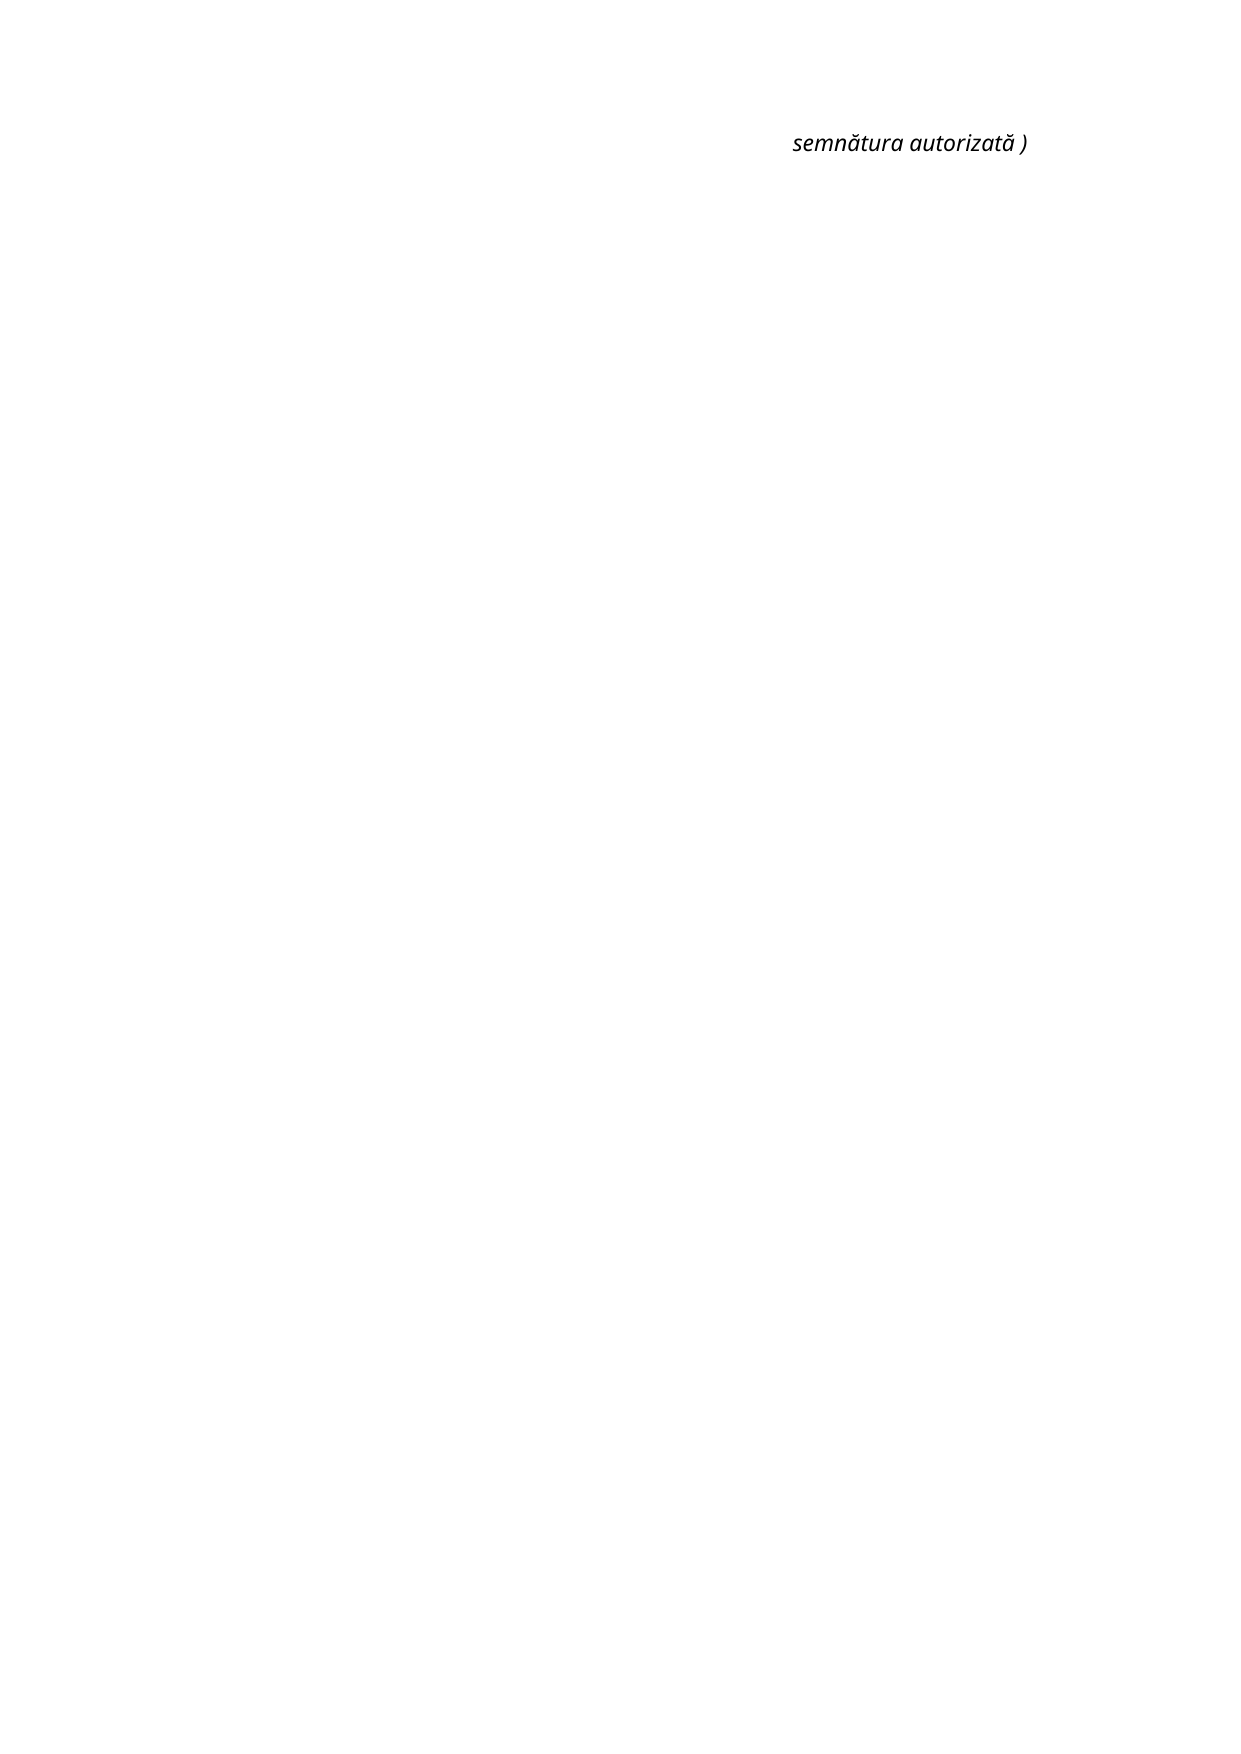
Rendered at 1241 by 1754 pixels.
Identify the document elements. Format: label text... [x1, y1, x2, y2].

text semnătura autorizată ) [82, 126, 1158, 158]
